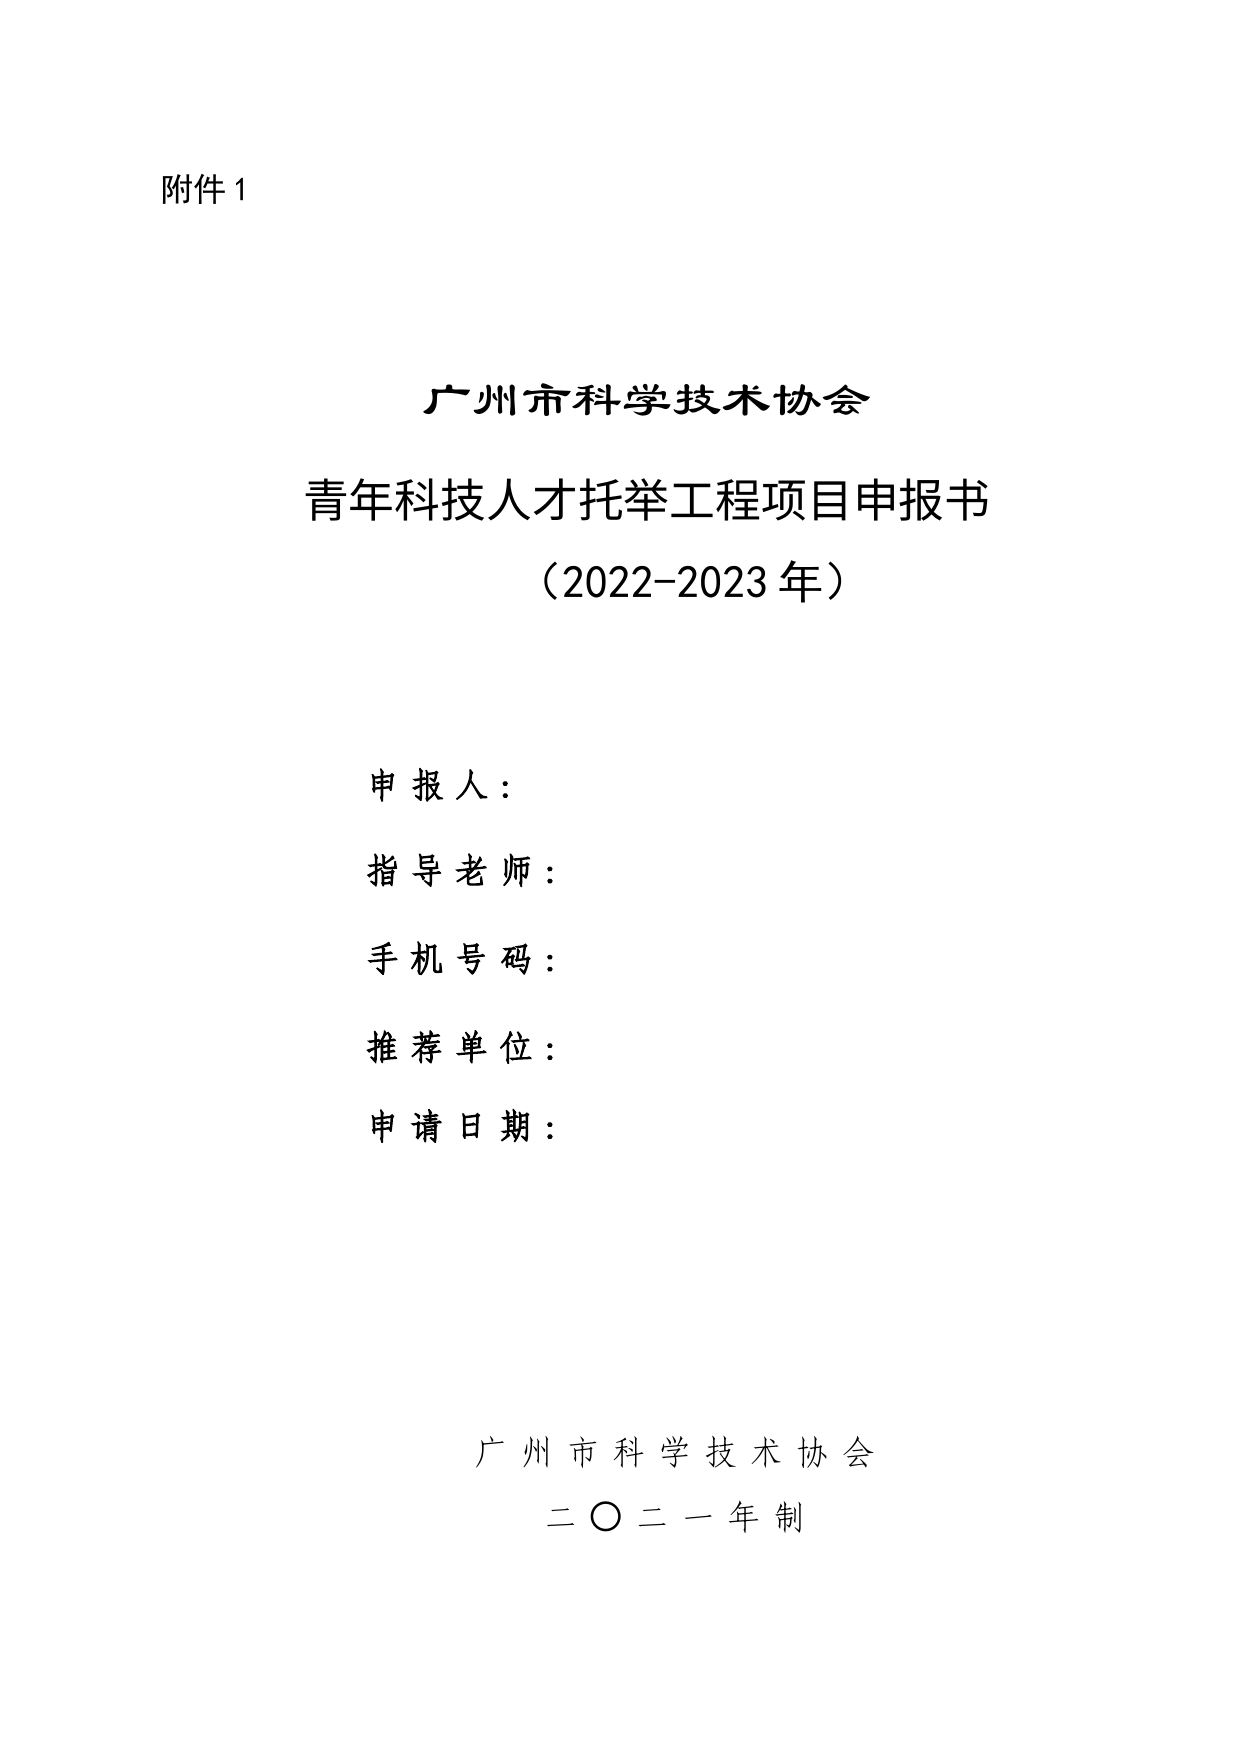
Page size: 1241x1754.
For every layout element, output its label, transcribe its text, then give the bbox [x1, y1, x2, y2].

text 二 〇 二 一 年 制 [159, 1483, 1134, 1548]
text 青年科技人才托举工程项目申报书 [159, 449, 1134, 546]
text 广州市科学技术协会 [159, 367, 1134, 424]
text 广 州 市 科 学 技 术 协 会 [159, 1418, 1134, 1483]
text 附件1 [159, 154, 1134, 219]
table_cell 推荐单位： [243, 1000, 1051, 1089]
table_cell 手机号码： [243, 912, 1051, 1000]
table_cell 申请日期： [243, 1089, 1051, 1158]
table_cell 指导老师： [243, 824, 1051, 912]
text （2022-2023年） [159, 546, 1134, 611]
table_header 申报人： [243, 741, 1051, 824]
